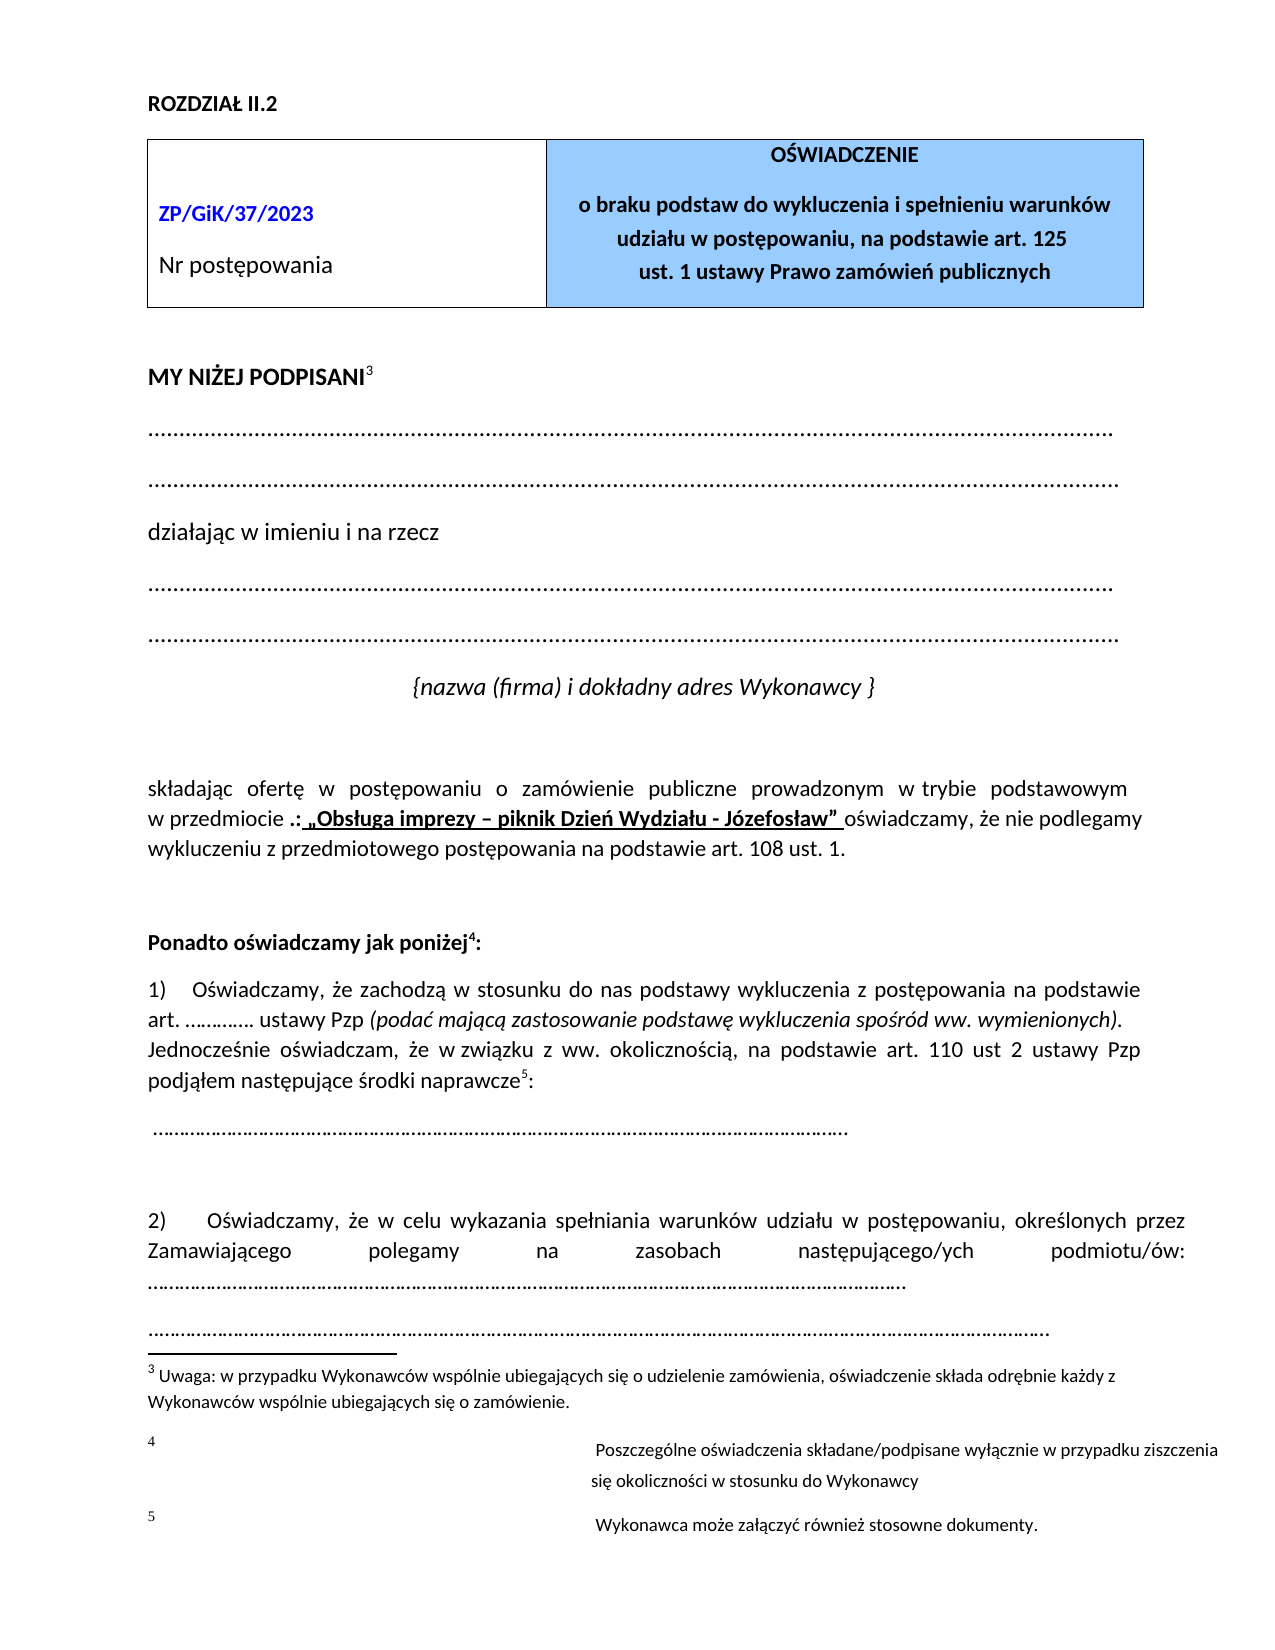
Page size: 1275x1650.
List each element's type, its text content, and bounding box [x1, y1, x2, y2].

list Oświadczamy, że zachodzą w stosunku do nas podstawy wykluczenia z postępowania na podstawie art. …………. ustawy Pzp (podać mającą zastosowanie podstawę wykluczenia spośród ww. wymienionych). [148, 975, 1142, 1033]
text Ponadto oświadczamy jak poniżej: [148, 928, 1142, 956]
list Oświadczamy, że w celu wykazania spełniania warunków udziału w postępowaniu, określonych przez Zamawiającego polegamy na zasobach następującego/ych podmiotu/ów: ……………………………………………………………………………………………………………………………… [148, 1206, 1187, 1295]
text działając w imieniu i na rzecz [148, 516, 1142, 547]
text składając ofertę w postępowaniu o zamówienie publiczne prowadzonym w trybie podstawowym w przedmiocie .: „Obsługa imprezy – piknik Dzień Wydziału - Józefosław” oświadczamy, że nie podlegamy wykluczeniu z przedmiotowego postępowania na podstawie art. 108 ust. 1. [148, 774, 1142, 863]
text {nazwa (firma) i dokładny adres Wykonawcy } [148, 671, 1142, 701]
text ROZDZIAŁ II.2 [148, 89, 1187, 117]
text Jednocześnie oświadczam, że w związku z ww. okolicznością, na podstawie art. 110 ust 2 ustawy Pzp podjąłem następujące środki naprawcze: [148, 1036, 1142, 1094]
text …………………………………………………………………………………………………………………… [148, 1113, 1142, 1141]
text MY NIŻEJ PODPISANI [148, 361, 1142, 392]
table_header ZP/GiK/37/2023 Nr postępowania [148, 140, 546, 307]
table_header OŚWIADCZENIE o braku podstaw do wykluczenia i spełnieniu warunków udziału w postępowaniu, na podstawie art. 125 ust. 1 ustawy Prawo zamówień publicznych [547, 140, 1143, 307]
text ..……………………………………………………………………………………………………………….…………………………………… [148, 1314, 1187, 1342]
